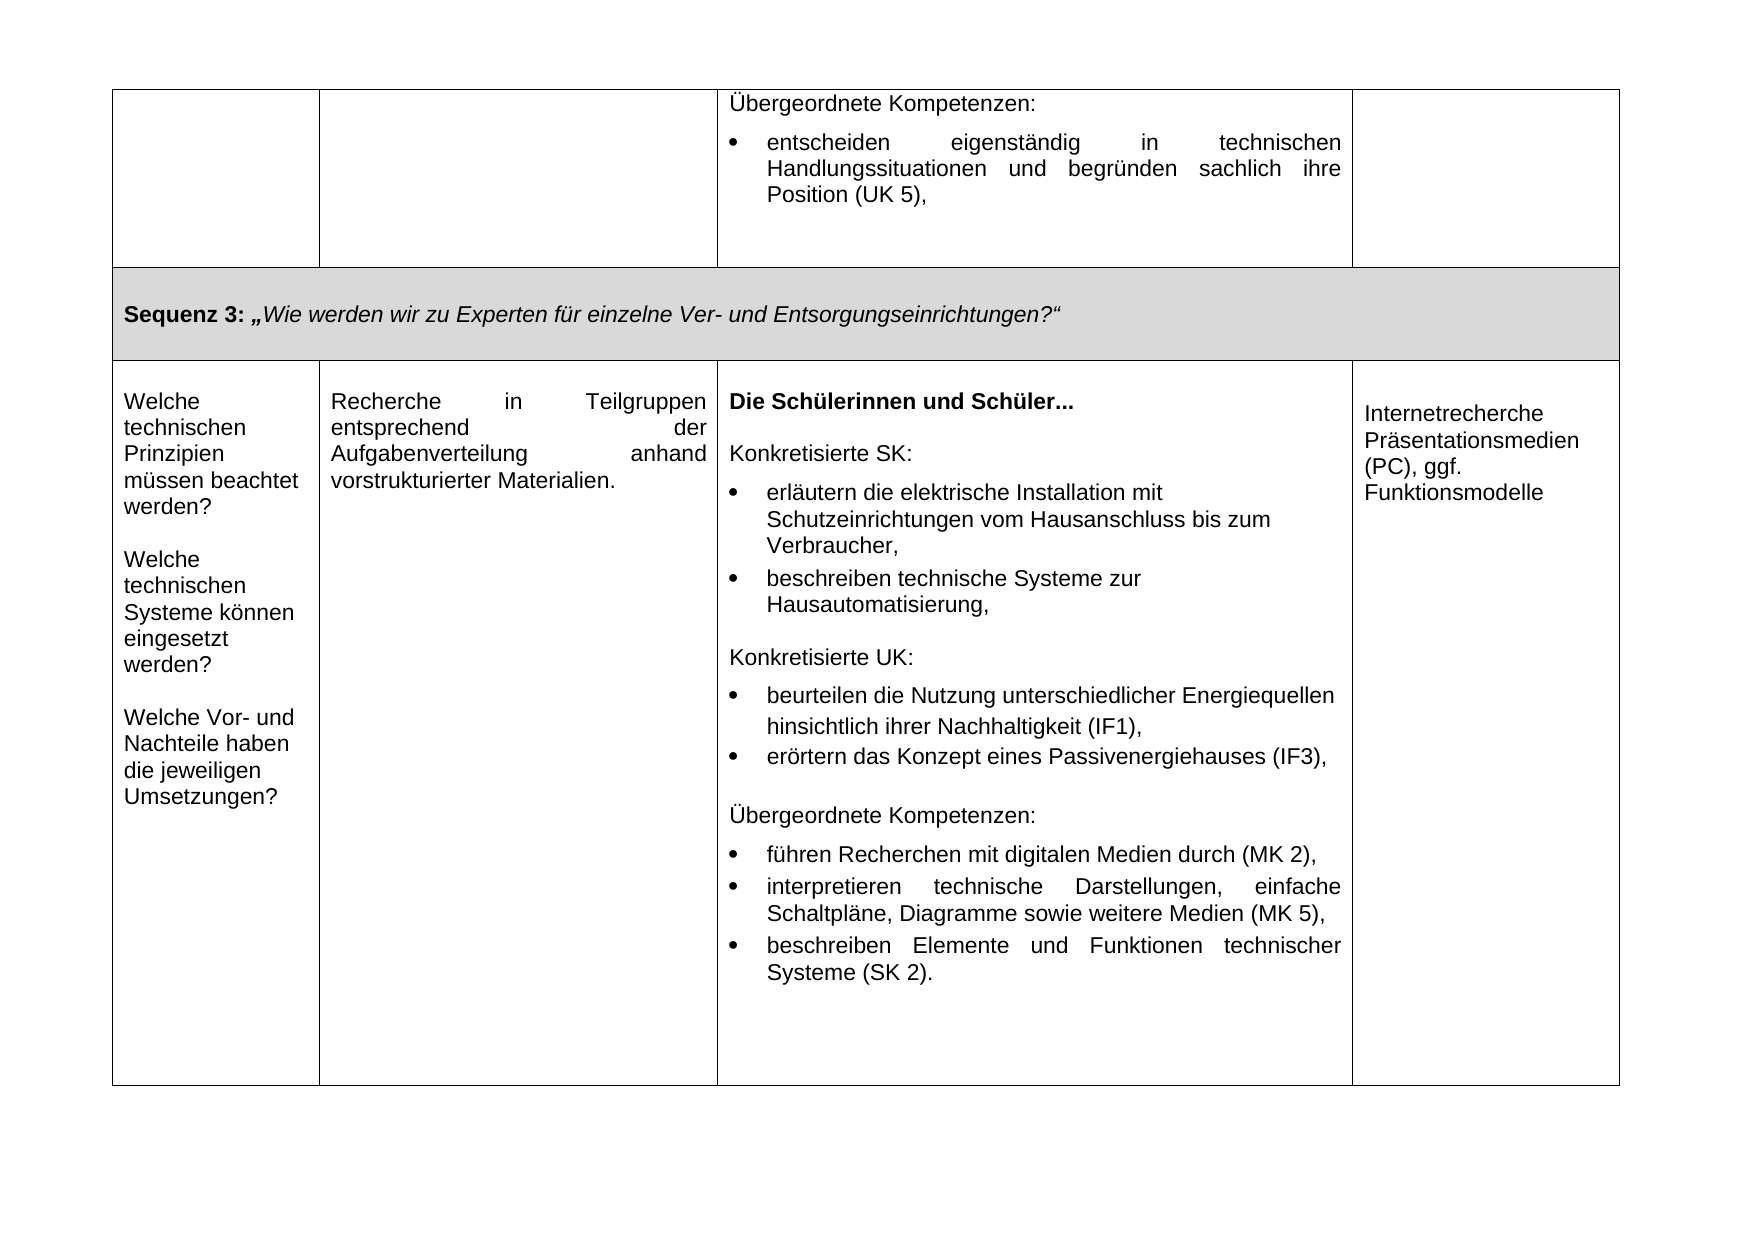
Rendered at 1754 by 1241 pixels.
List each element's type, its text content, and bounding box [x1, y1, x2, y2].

table_cell Sequenz 3: „Wie werden wir zu Experten für einzelne Ver- und Entsorgungseinrichtungen?“ [113, 268, 1619, 360]
table_cell Recherche in Teilgruppen entsprechend der Aufgabenverteilung anhand vorstrukturierter Materialien. [320, 361, 717, 1085]
table_cell Die Schülerinnen und Schüler... Konkretisierte SK: erläutern die elektrische Installation mit Schutzeinrichtungen vom Hausanschluss bis zum Verbraucher, beschreiben technische Systeme zur Hausautomatisierung, Konkretisierte UK: beurteilen die Nutzung unterschiedlicher Energiequellen hinsichtlich ihrer Nachhaltigkeit (IF1), erörtern das Konzept eines Passivenergiehauses (IF3), Übergeordnete Kompetenzen: führen Recherchen mit digitalen Medien durch (MK 2), interpretieren technische Darstellungen, einfache Schaltpläne, Diagramme sowie weitere Medien (MK 5), beschreiben Elemente und Funktionen technischer Systeme (SK 2). [718, 361, 1352, 1085]
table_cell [718, 90, 1352, 267]
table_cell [320, 90, 717, 267]
table_cell Internetrecherche Präsentationsmedien (PC), ggf. Funktionsmodelle [1353, 361, 1619, 1085]
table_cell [1353, 90, 1619, 267]
table_cell Welche technischen Prinzipien müssen beachtet werden? Welche technischen Systeme können eingesetzt werden? Welche Vor- und Nachteile haben die jeweiligen Umsetzungen? [113, 361, 319, 1085]
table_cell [113, 90, 319, 267]
